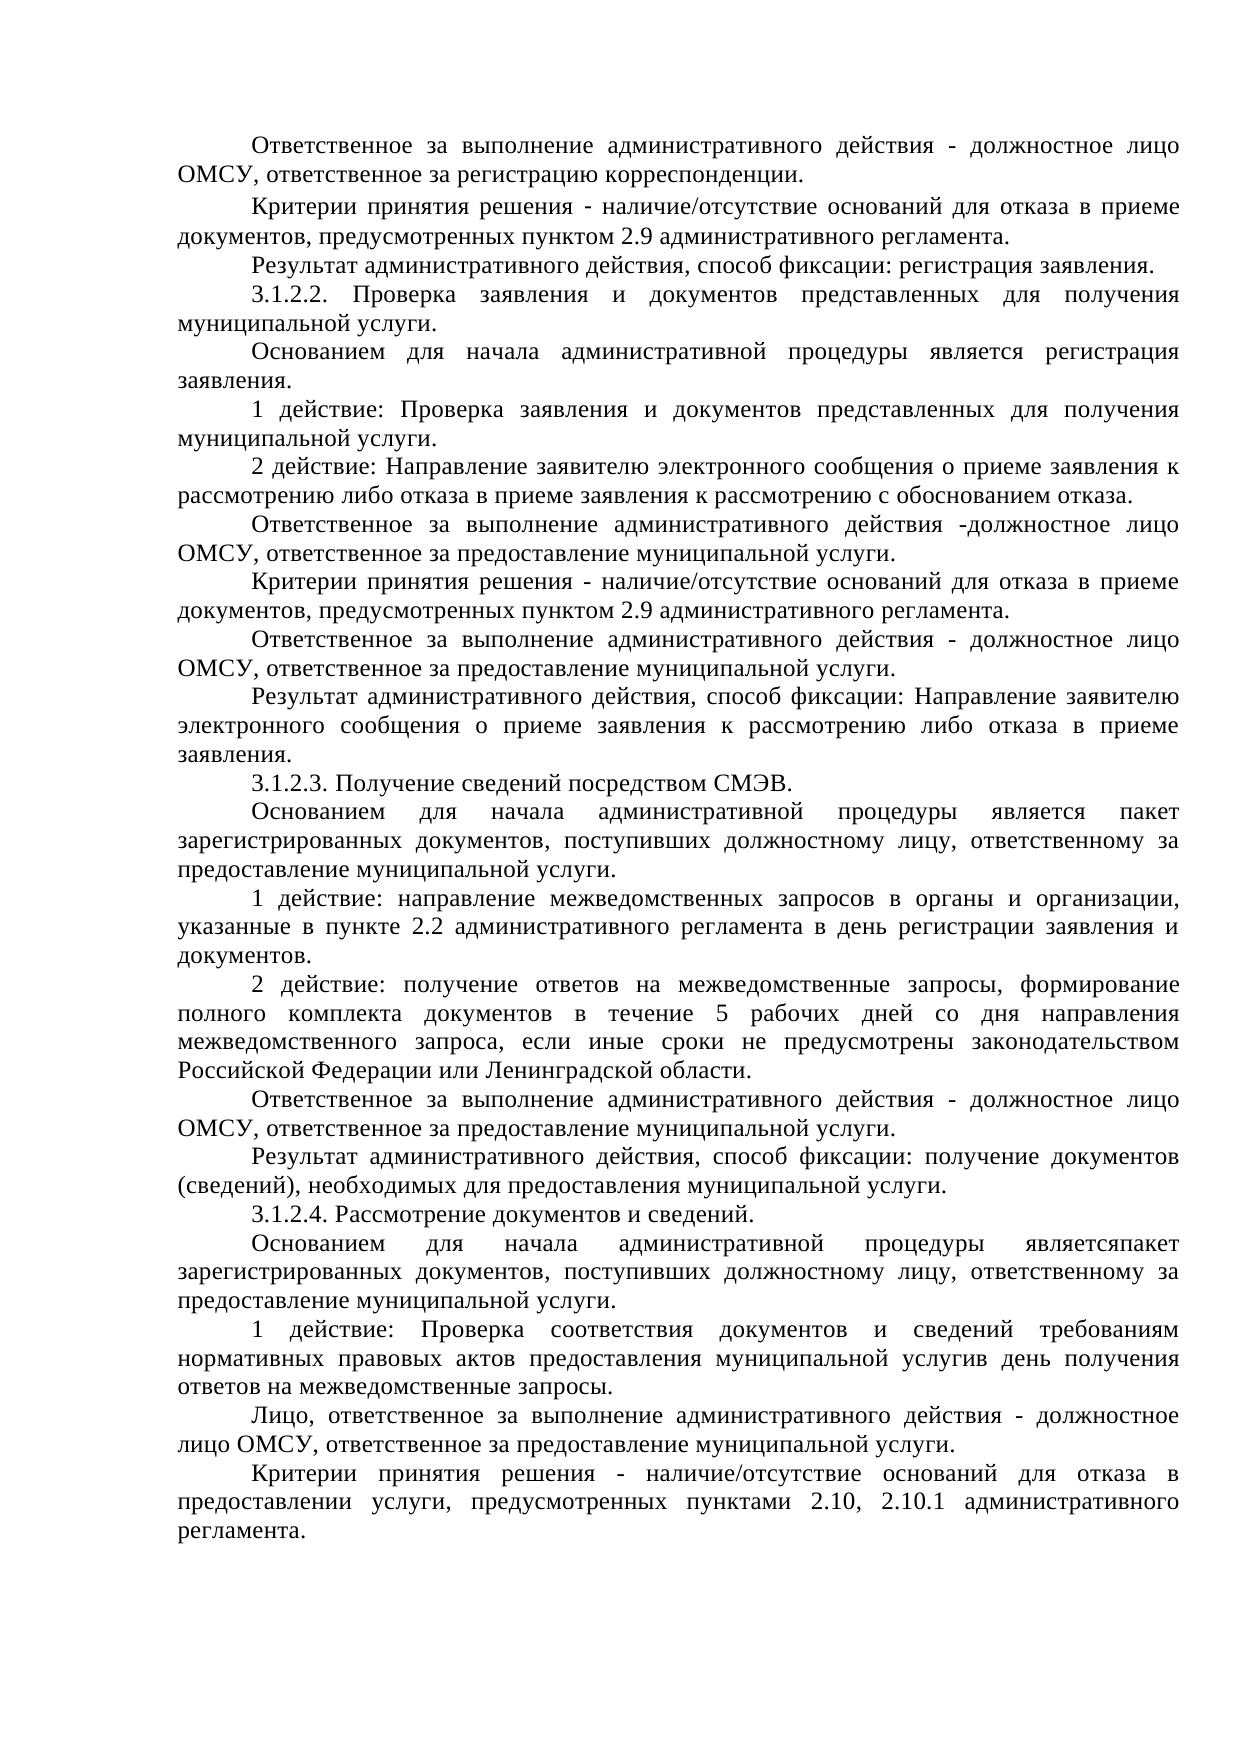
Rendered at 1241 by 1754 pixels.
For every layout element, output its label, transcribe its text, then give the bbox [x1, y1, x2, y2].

text 1 действие: Проверка заявления и документов представленных для получения муниципальной услуги. [177, 394, 1181, 451]
text 2 действие: Направление заявителю электронного сообщения о приеме заявления к рассмотрению либо отказа в приеме заявления к рассмотрению с обоснованием отказа. [177, 451, 1181, 509]
text Основанием для начала административной процедуры является пакет зарегистрированных документов, поступивших должностному лицу, ответственному за предоставление муниципальной услуги. [177, 796, 1181, 883]
text Ответственное за выполнение административного действия - должностное лицо ОМСУ, ответственное за предоставление муниципальной услуги. [177, 1084, 1181, 1141]
text 3.1.2.4. Рассмотрение документов и сведений. [177, 1199, 1181, 1228]
text Основанием для начала административной процедуры является регистрация заявления. [177, 336, 1181, 394]
text Результат административного действия, способ фиксации: регистрация заявления. [177, 250, 1181, 279]
text Ответственное за выполнение административного действия - должностное лицо ОМСУ, ответственное за регистрацию корреспонденции. [177, 130, 1181, 187]
text Результат административного действия, способ фиксации: Направление заявителю электронного сообщения о приеме заявления к рассмотрению либо отказа в приеме заявления. [177, 681, 1181, 768]
text Критерии принятия решения - наличие/отсутствие оснований для отказа в предоставлении услуги, предусмотренных пунктами 2.10, 2.10.1 административного регламента. [177, 1458, 1181, 1544]
text Ответственное за выполнение административного действия -должностное лицо ОМСУ, ответственное за предоставление муниципальной услуги. [177, 509, 1181, 566]
text Критерии принятия решения - наличие/отсутствие оснований для отказа в приеме документов, предусмотренных пунктом 2.9 административного регламента. [177, 187, 1181, 250]
text 1 действие: направление межведомственных запросов в органы и организации, указанные в пункте 2.2 административного регламента в день регистрации заявления и документов. [177, 883, 1181, 969]
text 2 действие: получение ответов на межведомственные запросы, формирование полного комплекта документов в течение 5 рабочих дней со дня направления межведомственного запроса, если иные сроки не предусмотрены законодательством Российской Федерации или Ленинградской области. [177, 969, 1181, 1084]
text Результат административного действия, способ фиксации: получение документов (сведений), необходимых для предоставления муниципальной услуги. [177, 1141, 1181, 1199]
text Критерии принятия решения - наличие/отсутствие оснований для отказа в приеме документов, предусмотренных пунктом 2.9 административного регламента. [177, 566, 1181, 624]
text 1 действие: Проверка соответствия документов и сведений требованиям нормативных правовых актов предоставления муниципальной услугив день получения ответов на межведомственные запросы. [177, 1314, 1181, 1400]
text Основанием для начала административной процедуры являетсяпакет зарегистрированных документов, поступивших должностному лицу, ответственному за предоставление муниципальной услуги. [177, 1228, 1181, 1314]
text 3.1.2.3. Получение сведений посредством СМЭВ. [177, 768, 1181, 796]
text Лицо, ответственное за выполнение административного действия - должностное лицо ОМСУ, ответственное за предоставление муниципальной услуги. [177, 1400, 1181, 1458]
text 3.1.2.2. Проверка заявления и документов представленных для получения муниципальной услуги. [177, 279, 1181, 336]
text Ответственное за выполнение административного действия - должностное лицо ОМСУ, ответственное за предоставление муниципальной услуги. [177, 624, 1181, 681]
